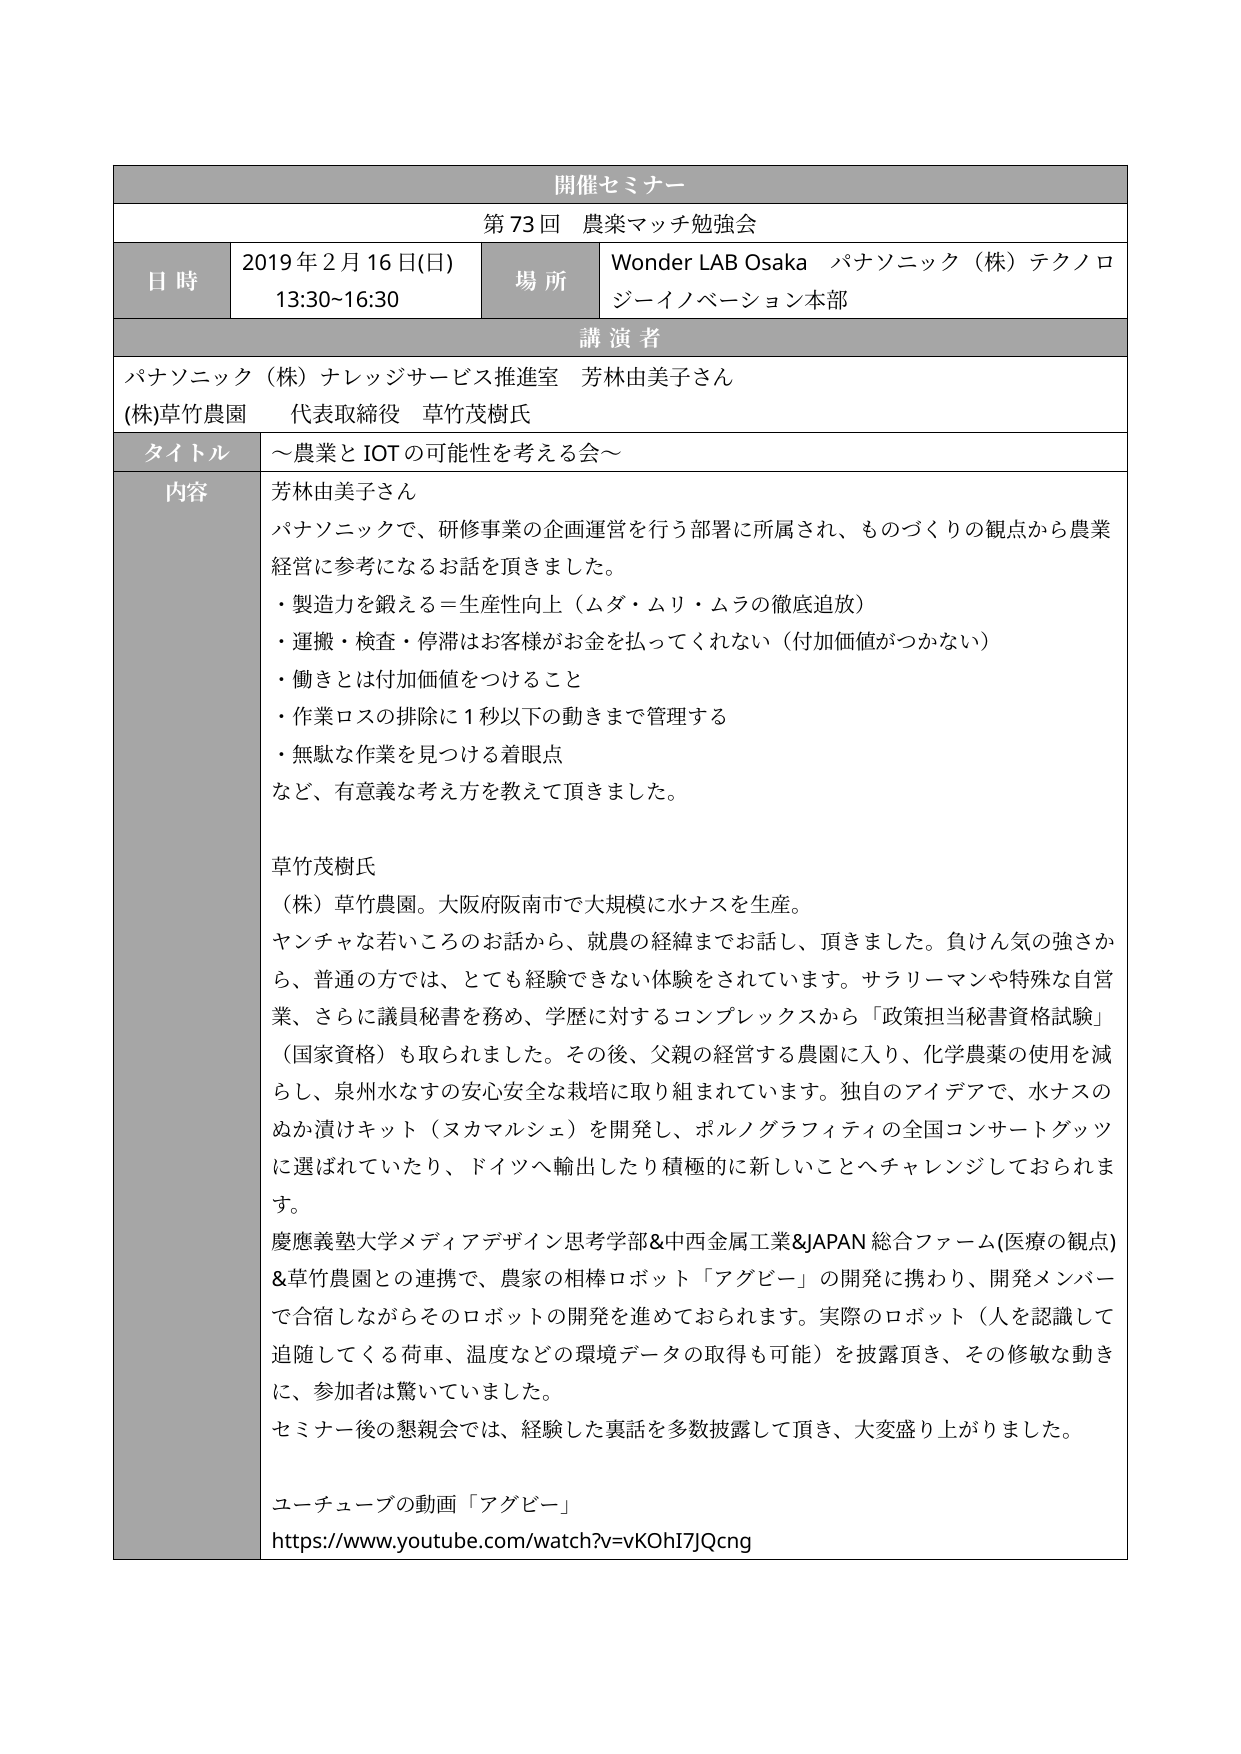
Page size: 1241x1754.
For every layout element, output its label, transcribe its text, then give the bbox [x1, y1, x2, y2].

table_cell 場所 [482, 243, 599, 318]
table_cell タイトル [114, 433, 260, 471]
table_cell ～農業とIOTの可能性を考える会～ [261, 433, 1127, 471]
table_cell Wonder LAB Osaka パナソニック（株）テクノロジーイノベーション本部 [600, 243, 1127, 318]
table_cell パナソニック（株）ナレッジサービス推進室 芳林由美子さん (株)草竹農園 代表取締役 草竹茂樹氏 [114, 357, 1127, 432]
table_cell 日時 [114, 243, 230, 318]
table_cell 講演者 [114, 319, 1127, 356]
table_cell 2019年２月16日(日) 13:30~16:30 [231, 243, 481, 318]
table_cell 内容 [114, 472, 260, 1559]
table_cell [261, 472, 1127, 1559]
table_header 開催セミナー [114, 166, 1127, 203]
table_cell 第73回 農楽マッチ勉強会 [114, 204, 1127, 242]
